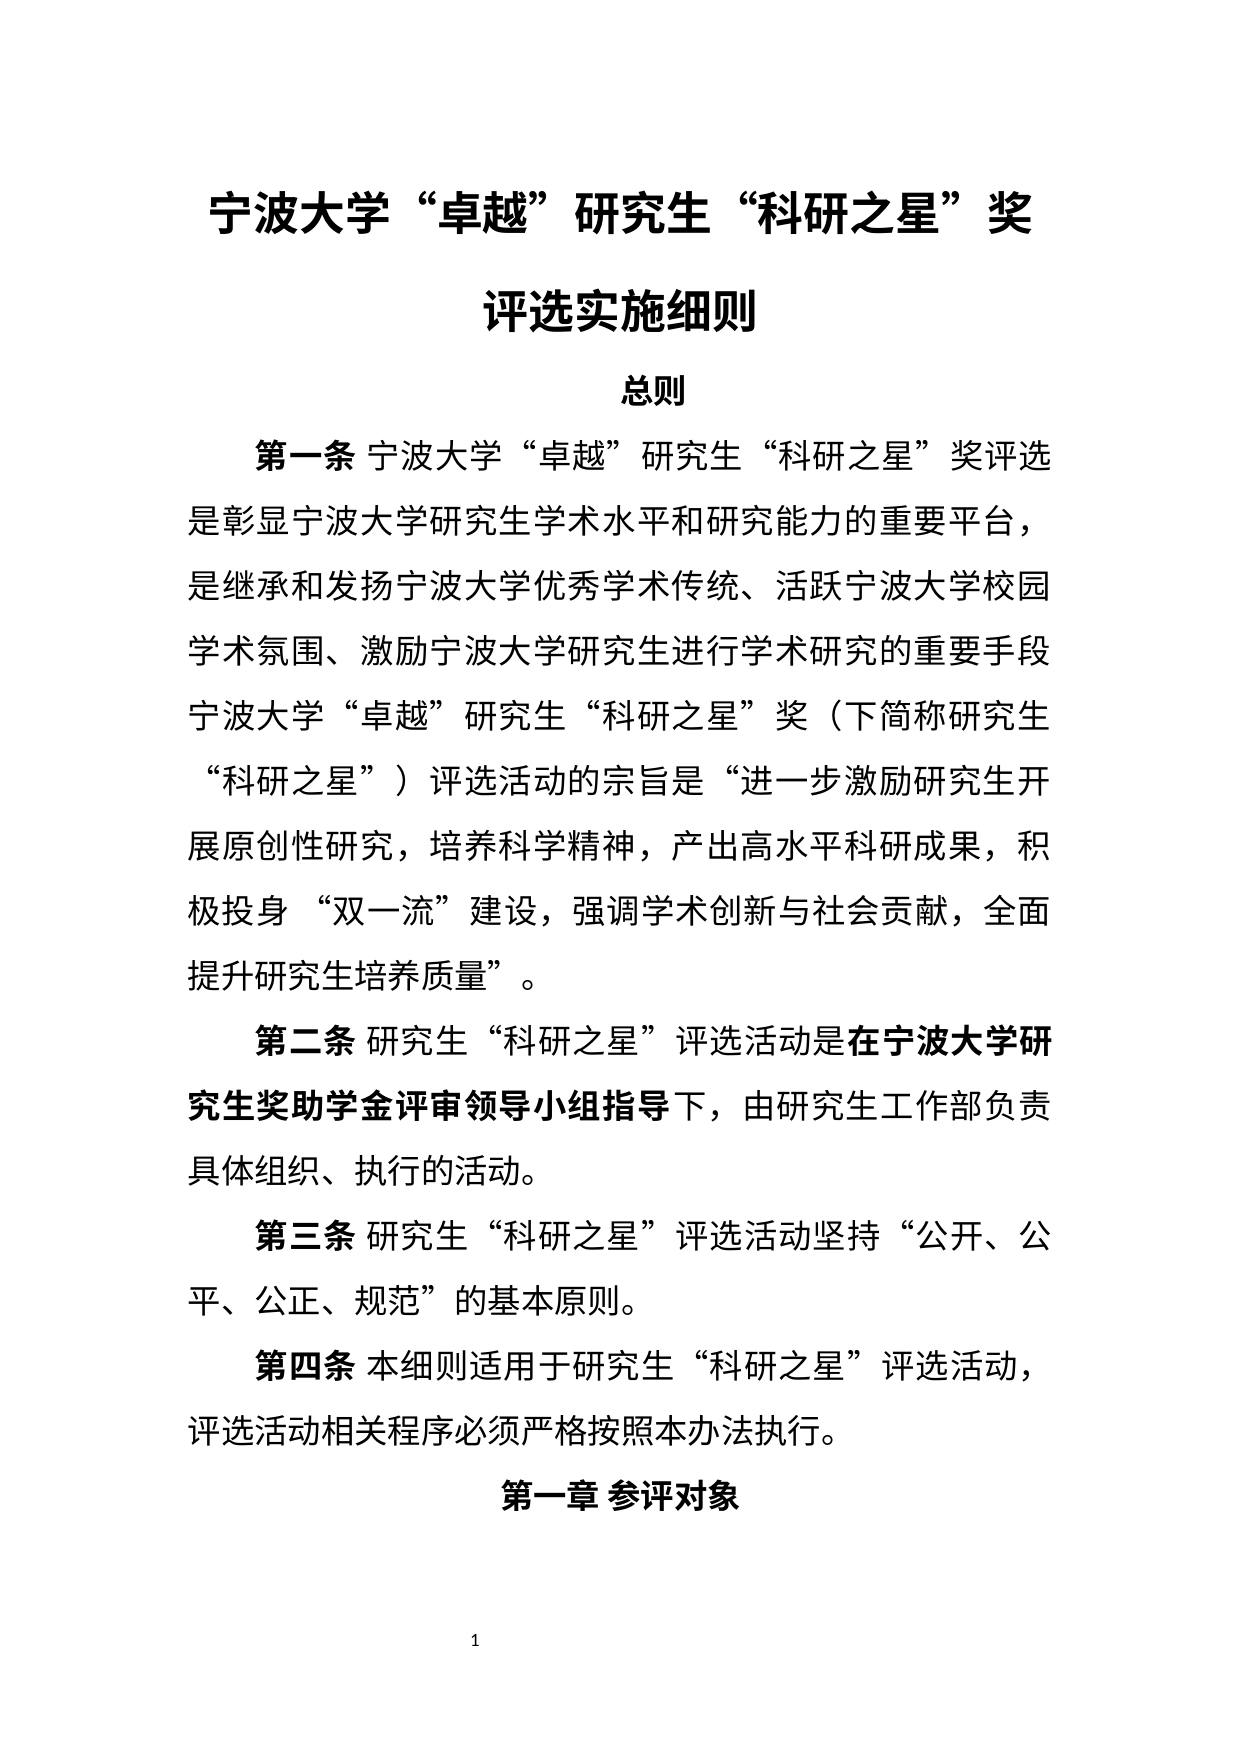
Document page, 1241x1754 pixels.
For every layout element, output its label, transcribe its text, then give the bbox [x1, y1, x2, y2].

text 第一条 宁波大学“卓越”研究生“科研之星”奖评选是彰显宁波大学研究生学术水平和研究能力的重要平台，是继承和发扬宁波大学优秀学术传统、活跃宁波大学校园学术氛围、激励宁波大学研究生进行学术研究的重要手段。宁波大学“卓越”研究生“科研之星”奖（下简称研究生“科研之星”）评选活动的宗旨是“进一步激励研究生开展原创性研究，培养科学精神，产出高水平科研成果，积极投身 “双一流”建设，强调学术创新与社会贡献，全面提升研究生培养质量”。 [187, 422, 1053, 1007]
text 第四条 本细则适用于研究生“科研之星”评选活动，评选活动相关程序必须严格按照本办法执行。 [187, 1332, 1053, 1462]
text 第一章 参评对象 [187, 1462, 1053, 1527]
text 总则 [187, 357, 1053, 422]
text 宁波大学“卓越”研究生“科研之星”奖 [187, 162, 1053, 259]
text 第二条 研究生“科研之星”评选活动是在宁波大学研究生奖助学金评审领导小组指导下，由研究生工作部负责具体组织、执行的活动。 [187, 1007, 1053, 1202]
text 第三条 研究生“科研之星”评选活动坚持“公开、公平、公正、规范”的基本原则。 [187, 1202, 1053, 1332]
text 评选实施细则 [187, 259, 1053, 357]
